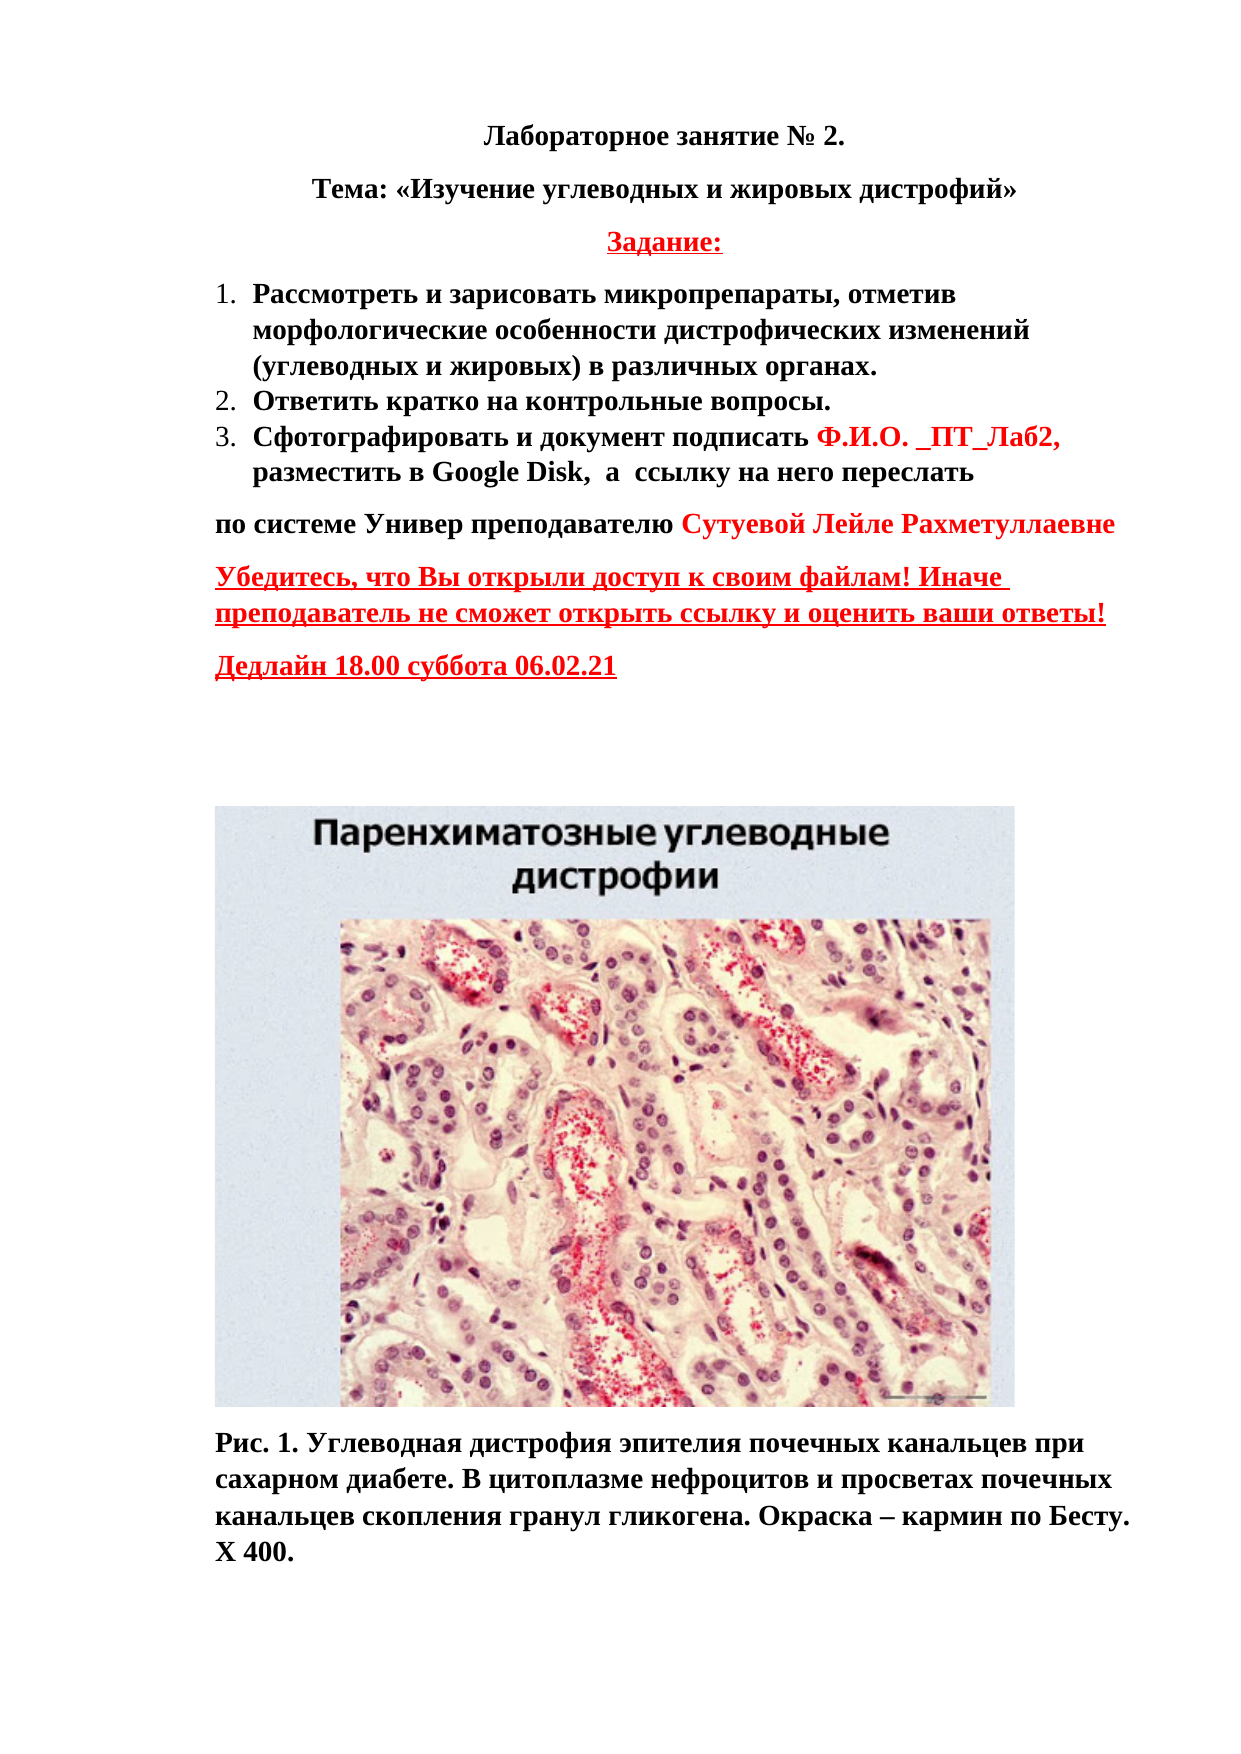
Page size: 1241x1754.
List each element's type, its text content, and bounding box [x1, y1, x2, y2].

list Рассмотреть и зарисовать микропрепараты, отметив морфологические особенности дистрофических изменений (углеводных и жировых) в различных органах. [215, 277, 1152, 381]
list Сфотографировать и документ подписать Ф.И.О. _ПТ_Лаб2, разместить в Google Disk, а ccылку на него переслать [215, 419, 1152, 488]
text Тема: «Изучение углеводных и жировых дистрофий» [177, 171, 1152, 204]
text Дедлайн 18.00 суббота 06.02.21 [215, 648, 1152, 682]
picture [214, 806, 1015, 1407]
text Убедитесь, что Вы открыли доступ к своим файлам! Иначе преподаватель не сможет открыть ссылку и оценить ваши ответы! [215, 559, 1152, 629]
text Лабораторное занятие № 2. [177, 118, 1152, 152]
text по системе Универ преподавателю Сутуевой Лейле Рахметуллаевне [215, 506, 1152, 540]
list Ответить кратко на контрольные вопросы. [215, 383, 1152, 417]
text Рис. 1. Углеводная дистрофия эпителия почечных канальцев при сахарном диабете. В цитоплазме нефроцитов и просветах почечных канальцев скопления гранул гликогена. Окраска – кармин по Бесту. Х 400. [215, 1425, 1152, 1567]
text Задание: [177, 224, 1152, 257]
